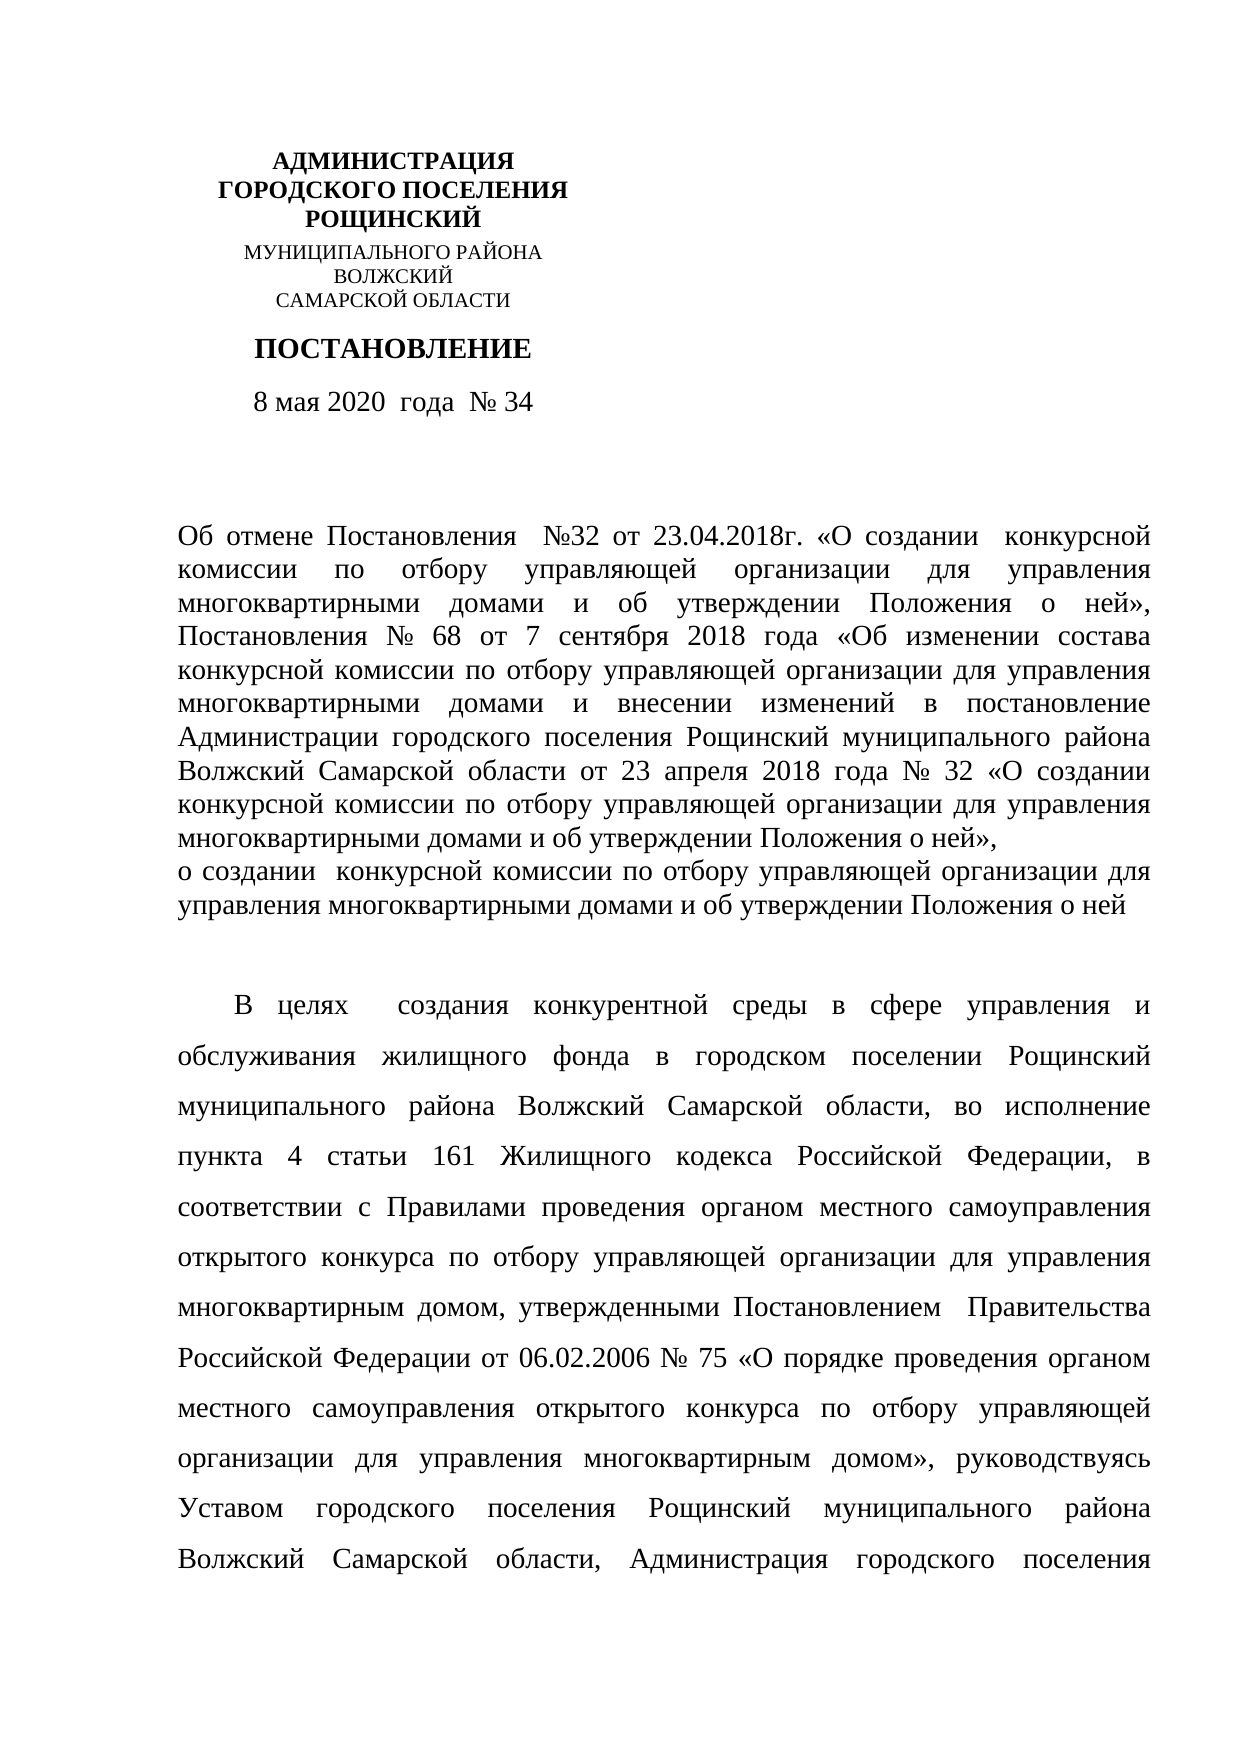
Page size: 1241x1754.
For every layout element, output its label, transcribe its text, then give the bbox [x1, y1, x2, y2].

title Об отмене Постановления №32 от 23.04.2018г. «О создании конкурсной комиссии по отбору управляющей организации для управления многоквартирными домами и об утверждении Положения о ней», Постановления № 68 от 7 сентября 2018 года «Об изменении состава конкурсной комиссии по отбору управляющей организации для управления многоквартирными домами и внесении изменений в постановление Администрации городского поселения Рощинский муниципального района Волжский Самарской области от 23 апреля 2018 года № 32 «О создании конкурсной комиссии по отбору управляющей организации для управления многоквартирными домами и об утверждении Положения о ней», [177, 518, 1152, 853]
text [177, 987, 1152, 1574]
table_header АДМИНИСТРАЦИЯ ГОРОДСКОГО ПОСЕЛЕНИЯ РОЩИНСКИЙ МУНИЦИПАЛЬНОГО РАЙОНА ВОЛЖСКИЙ САМАРСКОЙ ОБЛАСТИ ПОСТАНОВЛЕНИЕ 8 мая 2020 года № 34 [166, 146, 620, 451]
title о создании конкурсной комиссии по отбору управляющей организации для управления многоквартирными домами и об утверждении Положения о ней [177, 853, 1152, 920]
